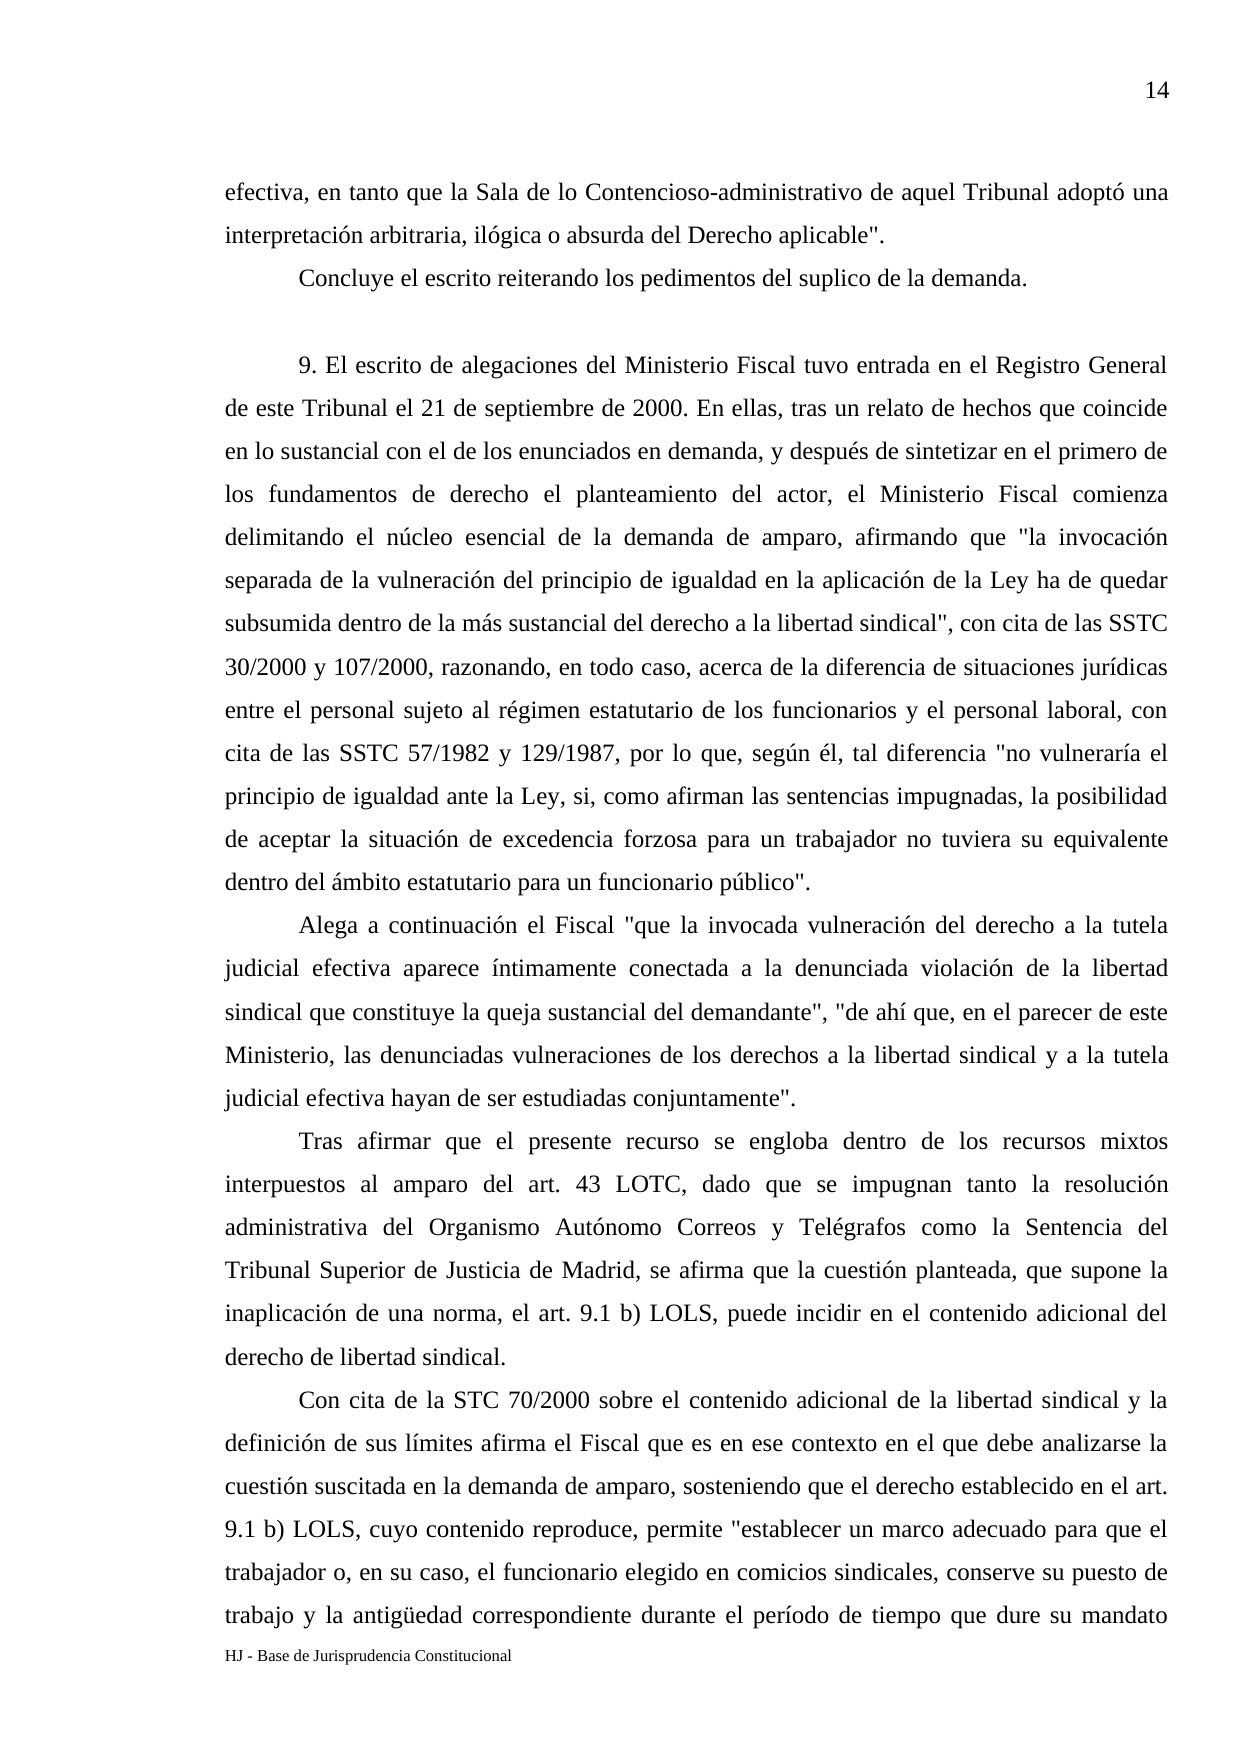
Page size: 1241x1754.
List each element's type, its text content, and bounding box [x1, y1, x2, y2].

text Concluye el escrito reiterando los pedimentos del suplico de la demanda. [224, 263, 1169, 292]
text 9. El escrito de alegaciones del Ministerio Fiscal tuvo entrada en el Registro General de este Tribunal el 21 de septiembre de 2000. En ellas, tras un relato de hechos que coincide en lo sustancial con el de los enunciados en demanda, y después de sintetizar en el primero de los fundamentos de derecho el planteamiento del actor, el Ministerio Fiscal comienza delimitando el núcleo esencial de la demanda de amparo, afirmando que "la invocación separada de la vulneración del principio de igualdad en la aplicación de la Ley ha de quedar subsumida dentro de la más sustancial del derecho a la libertad sindical", con cita de las SSTC 30/2000 y 107/2000, razonando, en todo caso, acerca de la diferencia de situaciones jurídicas entre el personal sujeto al régimen estatutario de los funcionarios y el personal laboral, con cita de las SSTC 57/1982 y 129/1987, por lo que, según él, tal diferencia "no vulneraría el principio de igualdad ante la Ley, si, como afirman las sentencias impugnadas, la posibilidad de aceptar la situación de excedencia forzosa para un trabajador no tuviera su equivalente dentro del ámbito estatutario para un funcionario público". [224, 350, 1169, 896]
text Tras afirmar que el presente recurso se engloba dentro de los recursos mixtos interpuestos al amparo del art. 43 LOTC, dado que se impugnan tanto la resolución administrativa del Organismo Autónomo Correos y Telégrafos como la Sentencia del Tribunal Superior de Justicia de Madrid, se afirma que la cuestión planteada, que supone la inaplicación de una norma, el art. 9.1 b) LOLS, puede incidir en el contenido adicional del derecho de libertad sindical. [224, 1126, 1169, 1370]
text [224, 177, 1169, 249]
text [224, 1385, 1169, 1629]
text Alega a continuación el Fiscal "que la invocada vulneración del derecho a la tutela judicial efectiva aparece íntimamente conectada a la denunciada violación de la libertad sindical que constituye la queja sustancial del demandante", "de ahí que, en el parecer de este Ministerio, las denunciadas vulneraciones de los derechos a la libertad sindical y a la tutela judicial efectiva hayan de ser estudiadas conjuntamente". [224, 910, 1169, 1112]
